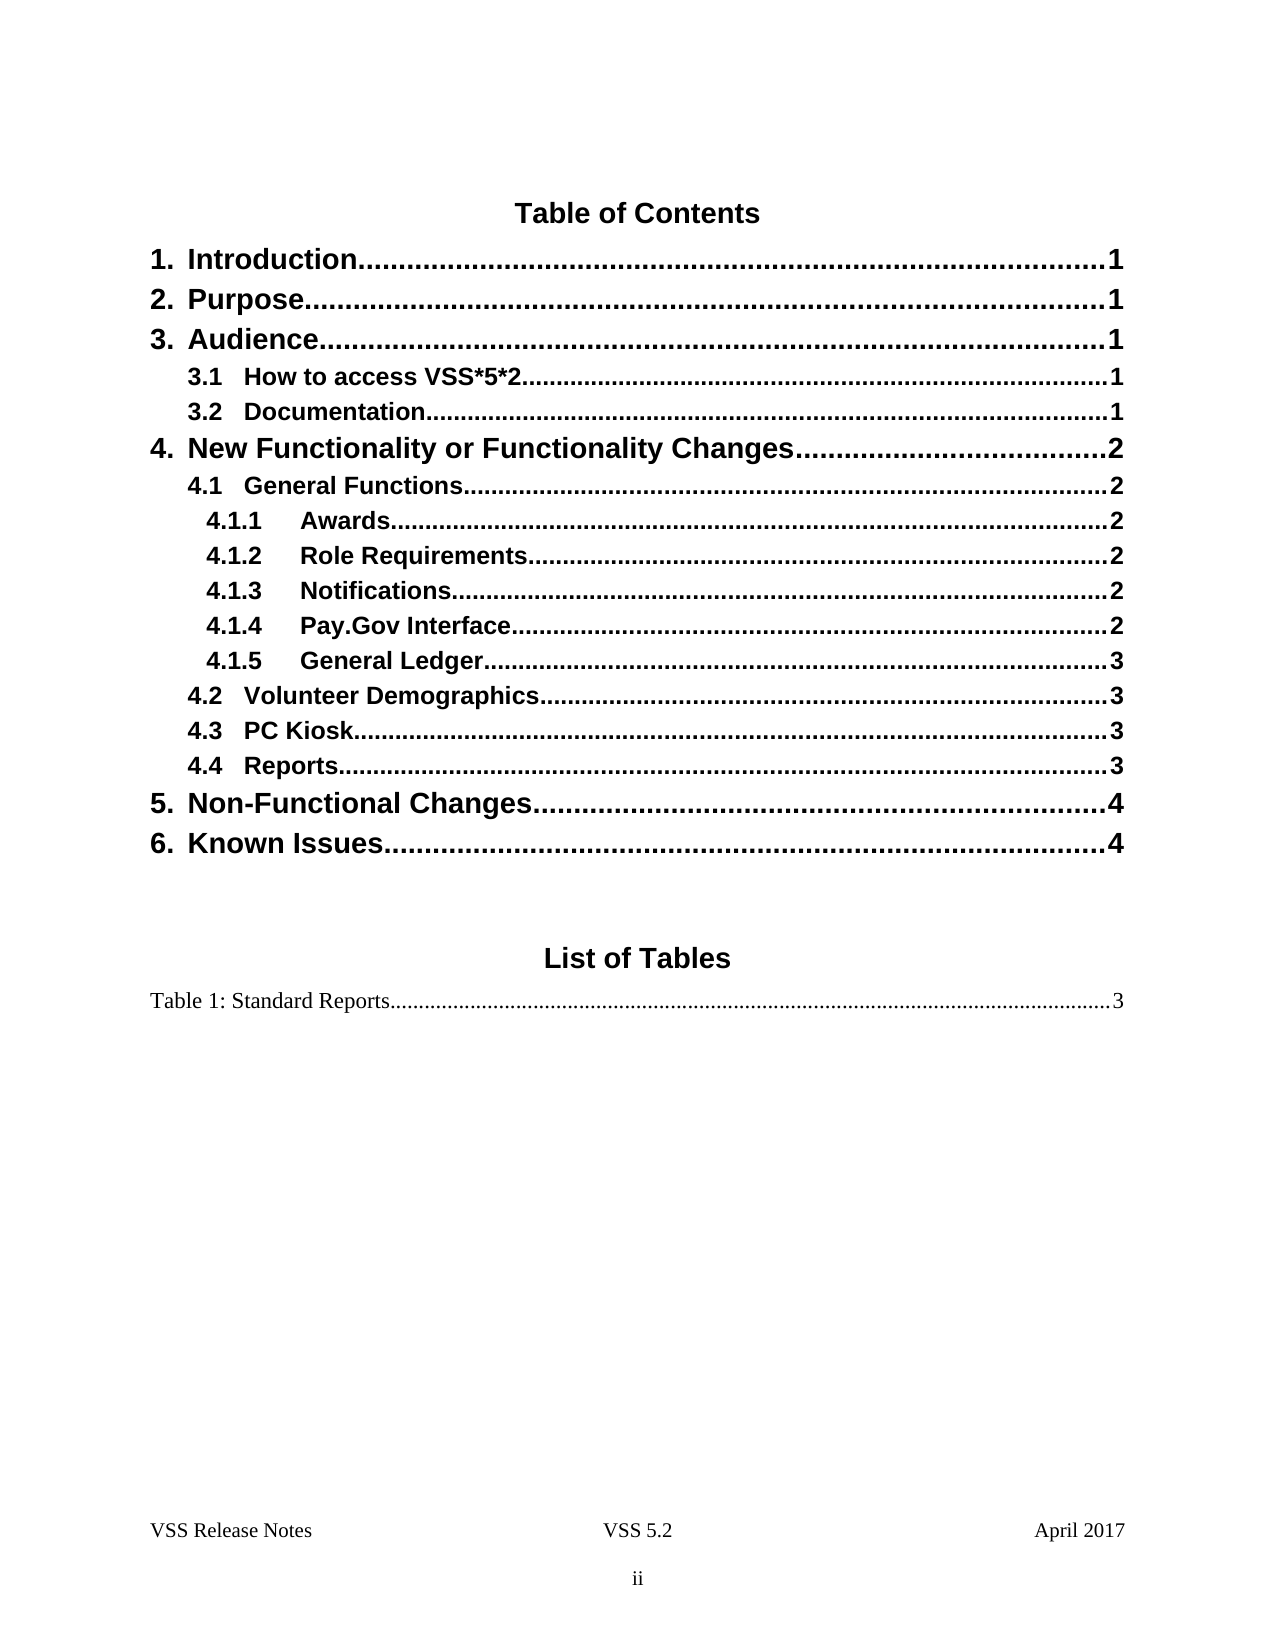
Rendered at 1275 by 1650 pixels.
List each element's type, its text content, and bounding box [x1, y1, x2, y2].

text 4. New Functionality or Functionality Changes 2 [150, 431, 1125, 465]
text 4.4 Reports 3 [187, 751, 1125, 780]
text 4.2 Volunteer Demographics 3 [187, 681, 1125, 710]
text 3. Audience 1 [150, 322, 1125, 355]
text 4.1.1 Awards 2 [206, 506, 1125, 535]
text 6. Known Issues 4 [150, 826, 1125, 859]
text 4.1.5 General Ledger 3 [206, 646, 1125, 675]
text 3.1 How to access VSS*5*2 1 [187, 361, 1125, 390]
text 4.1 General Functions 2 [187, 471, 1125, 500]
text 4.1.3 Notifications 2 [206, 576, 1125, 605]
text Table 1: Standard Reports 3 [150, 987, 1125, 1013]
text 4.3 PC Kiosk 3 [187, 716, 1125, 745]
text 5. Non-Functional Changes 4 [150, 786, 1125, 820]
title List of Tables [150, 941, 1125, 974]
text 1. Introduction 1 [150, 242, 1125, 276]
text 2. Purpose 1 [150, 282, 1125, 315]
title Table of Contents [150, 196, 1125, 229]
text 4.1.4 Pay.Gov Interface 2 [206, 611, 1125, 640]
text 3.2 Documentation 1 [187, 396, 1125, 425]
text 4.1.2 Role Requirements 2 [206, 541, 1125, 570]
